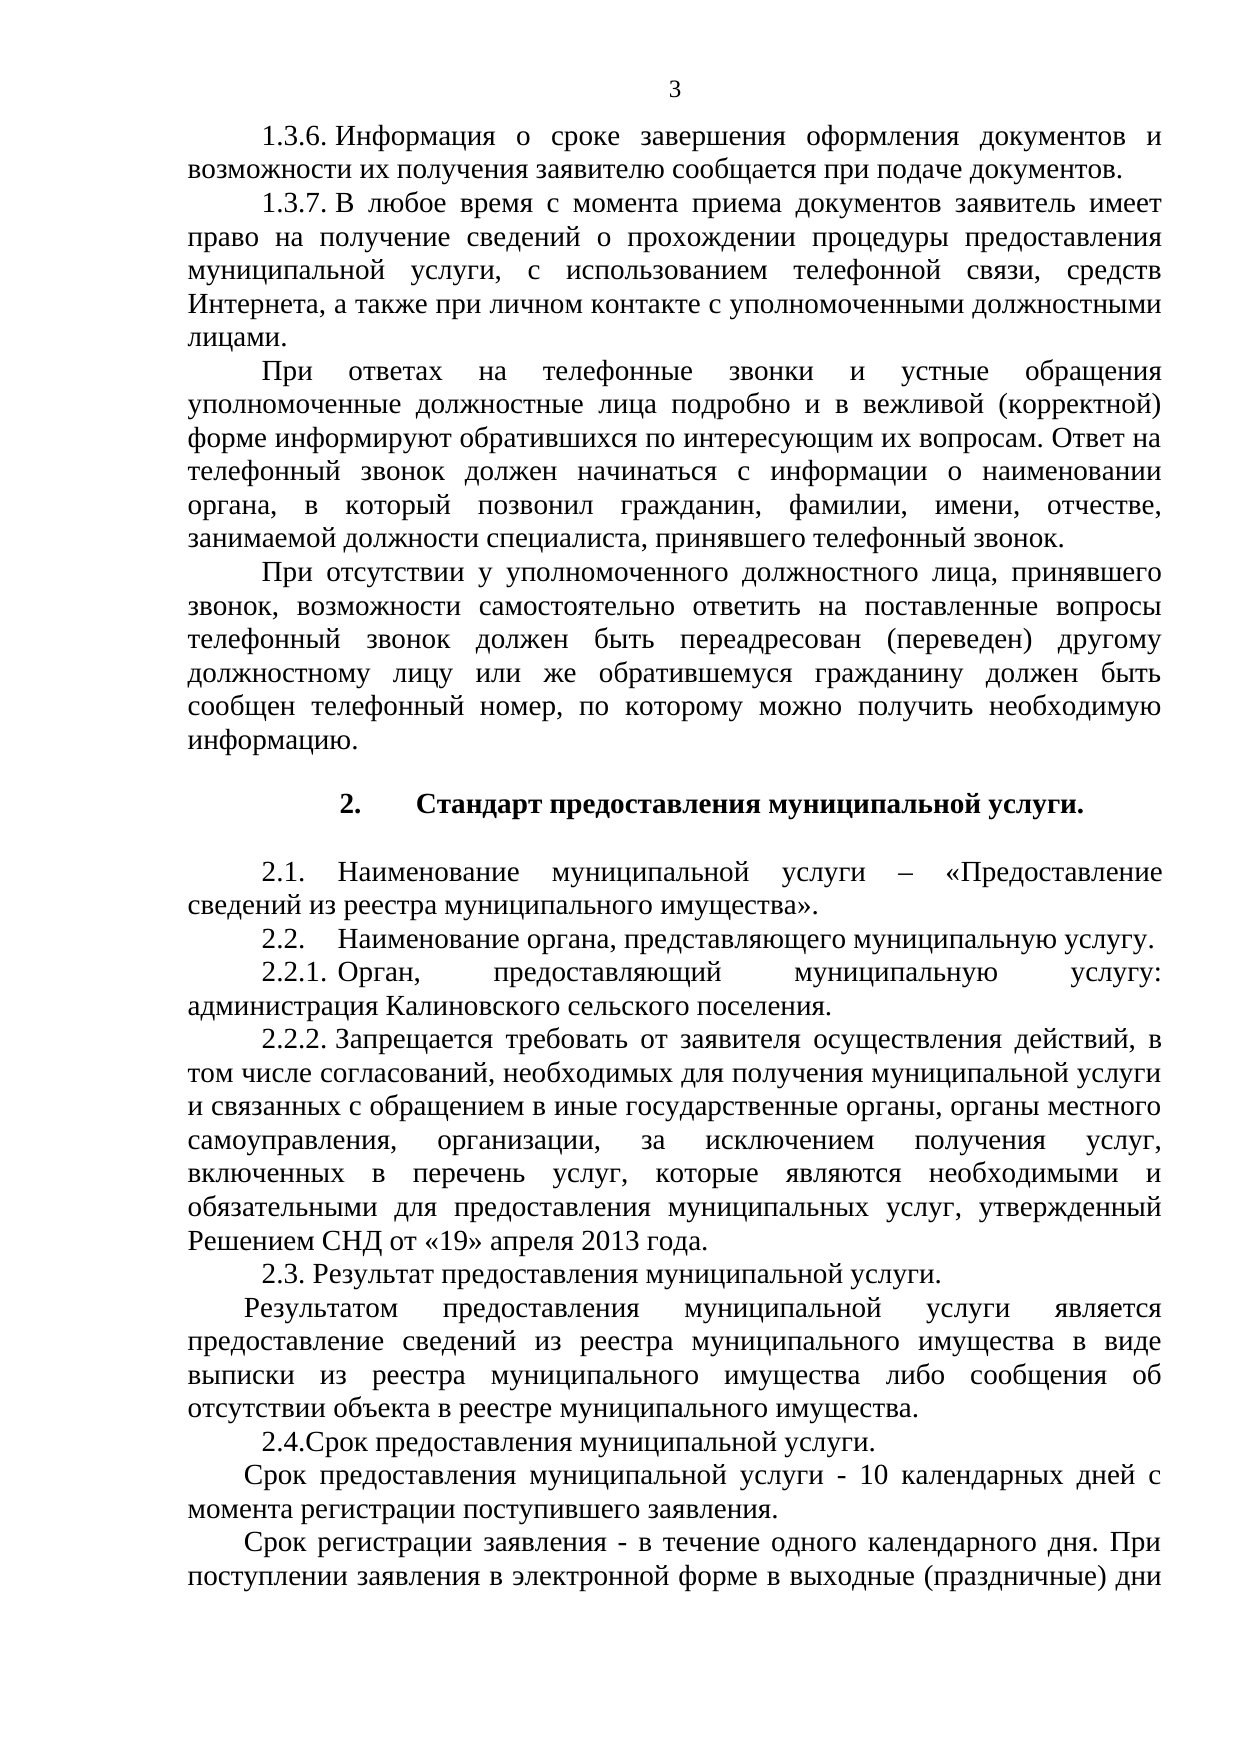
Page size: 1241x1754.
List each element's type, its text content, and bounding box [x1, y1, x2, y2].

text Результатом предоставления муниципальной услуги является предоставление сведений из реестра муниципального имущества в виде выписки из реестра муниципального имущества либо сообщения об отсутствии объекта в реестре муниципального имущества. [187, 1290, 1162, 1424]
list Стандарт предоставления муниципальной услуги. [187, 787, 1162, 820]
list Запрещается требовать от заявителя осуществления действий, в том числе согласований, необходимых для получения муниципальной услуги и связанных с обращением в иные государственные органы, органы местного самоуправления, организации, за исключением получения услуг, включенных в перечень услуг, которые являются необходимыми и обязательными для предоставления муниципальных услуг, утвержденный Решением СНД от «19» апреля 2013 года. [187, 1021, 1162, 1256]
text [187, 1524, 1162, 1592]
list Информация о сроке завершения оформления документов и возможности их получения заявителю сообщается при подаче документов. [187, 118, 1162, 185]
list Наименование муниципальной услуги – «Предоставление сведений из реестра муниципального имущества». [187, 854, 1162, 921]
text При ответах на телефонные звонки и устные обращения уполномоченные должностные лица подробно и в вежливой (корректной) форме информируют обратившихся по интересующим их вопросам. Ответ на телефонный звонок должен начинаться с информации о наименовании органа, в который позвонил гражданин, фамилии, имени, отчестве, занимаемой должности специалиста, принявшего телефонный звонок. [187, 353, 1162, 554]
text 2.4.Срок предоставления муниципальной услуги. [187, 1424, 1162, 1457]
list В любое время с момента приема документов заявитель имеет право на получение сведений о прохождении процедуры предоставления муниципальной услуги, с использованием телефонной связи, средств Интернета, а также при личном контакте с уполномоченными должностными лицами. [187, 185, 1162, 353]
text При отсутствии у уполномоченного должностного лица, принявшего звонок, возможности самостоятельно ответить на поставленные вопросы телефонный звонок должен быть переадресован (переведен) другому должностному лицу или же обратившемуся гражданину должен быть сообщен телефонный номер, по которому можно получить необходимую информацию. [187, 554, 1162, 755]
list Наименование органа, представляющего муниципальную услугу. [187, 921, 1162, 954]
text Срок предоставления муниципальной услуги - 10 календарных дней с момента регистрации поступившего заявления. [187, 1457, 1162, 1524]
text 2.3. Результат предоставления муниципальной услуги. [187, 1256, 1162, 1290]
list Орган, предоставляющий муниципальную услугу: администрация Калиновского сельского поселения. [187, 954, 1162, 1021]
